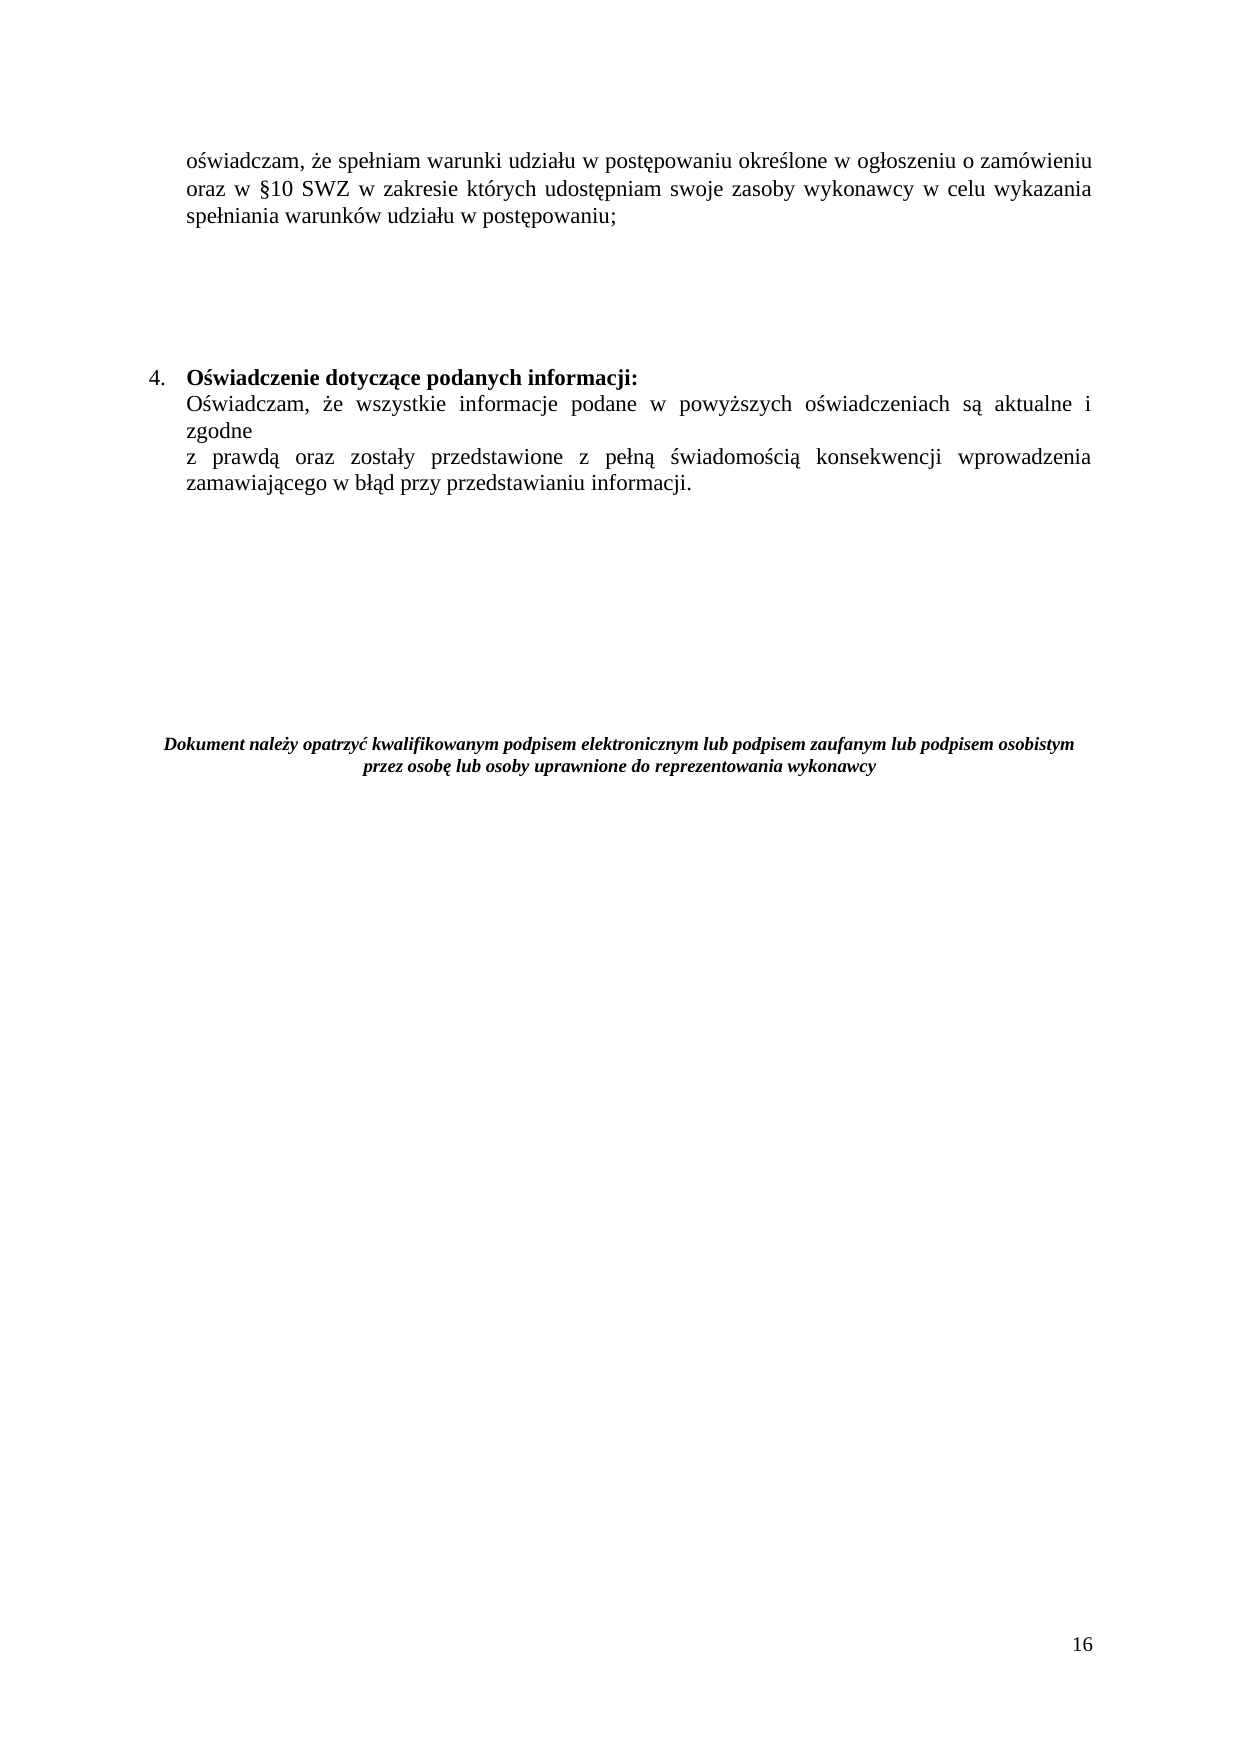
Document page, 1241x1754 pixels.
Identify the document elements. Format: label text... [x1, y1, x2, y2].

text oświadczam, że spełniam warunki udziału w postępowaniu określone w ogłoszeniu o zamówieniu oraz w §10 SWZ w zakresie których udostępniam swoje zasoby wykonawcy w celu wykazania spełniania warunków udziału w postępowaniu; [186, 148, 1092, 228]
text Dokument należy opatrzyć kwalifikowanym podpisem elektronicznym lub podpisem zaufanym lub podpisem osobistym przez osobę lub osoby uprawnione do reprezentowania wykonawcy [148, 733, 1092, 777]
list Oświadczenie dotyczące podanych informacji: [148, 364, 1093, 390]
text Oświadczam, że wszystkie informacje podane w powyższych oświadczeniach są aktualne i zgodne z prawdą oraz zostały przedstawione z pełną świadomością konsekwencji wprowadzenia zamawiającego w błąd przy przedstawianiu informacji. [186, 390, 1093, 496]
